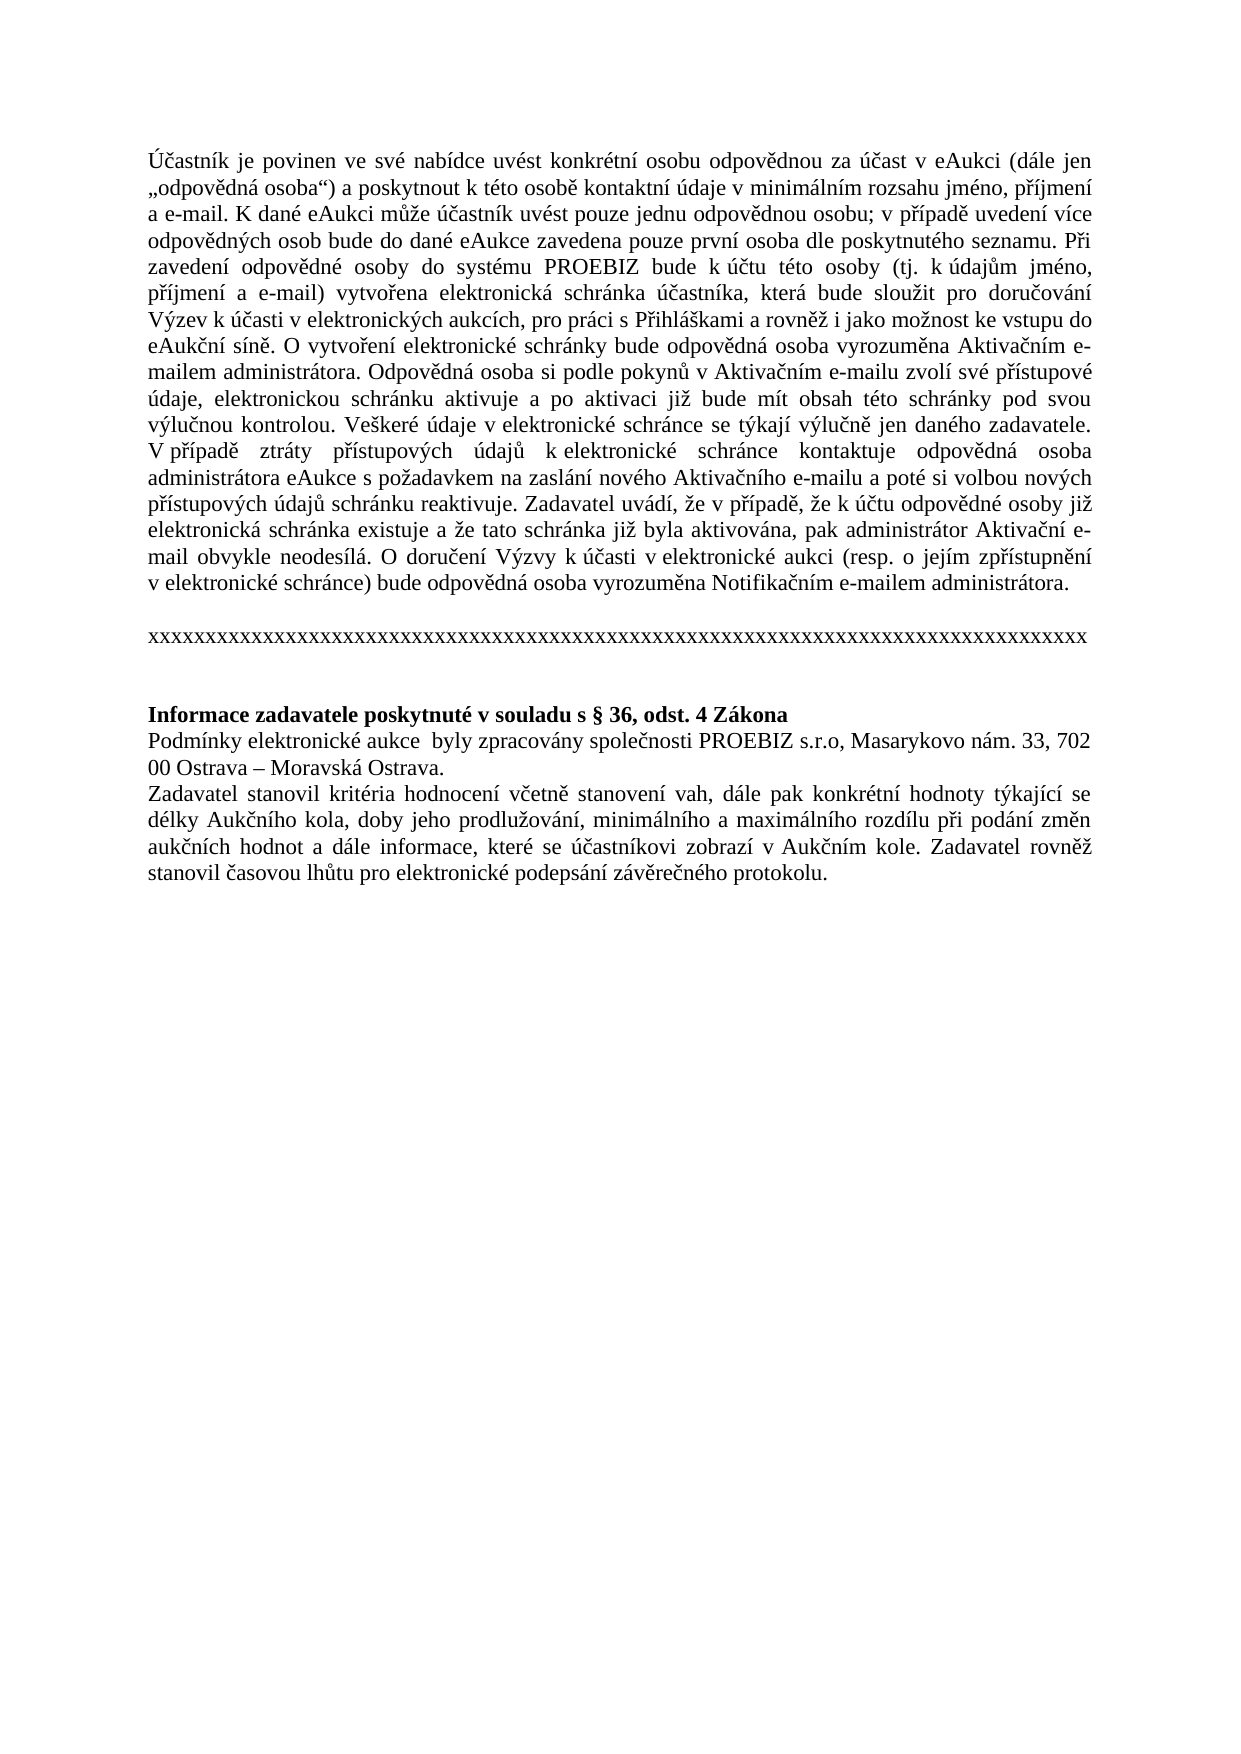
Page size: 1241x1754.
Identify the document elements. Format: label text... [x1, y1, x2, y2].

text xxxxxxxxxxxxxxxxxxxxxxxxxxxxxxxxxxxxxxxxxxxxxxxxxxxxxxxxxxxxxxxxxxxxxxxxxxxxxxxxxx [148, 622, 1093, 648]
text Informace zadavatele poskytnuté v souladu s § 36, odst. 4 Zákona [148, 701, 1093, 727]
text Podmínky elektronické aukce byly zpracovány společnosti PROEBIZ s.r.o, Masarykovo nám. 33, 702 00 Ostrava – Moravská Ostrava. [148, 727, 1093, 780]
text Účastník je povinen ve své nabídce uvést konkrétní osobu odpovědnou za účast v eAukci (dále jen „odpovědná osoba“) a poskytnout k této osobě kontaktní údaje v minimálním rozsahu jméno, příjmení a e-mail. K dané eAukci může účastník uvést pouze jednu odpovědnou osobu; v případě uvedení více odpovědných osob bude do dané eAukce zavedena pouze první osoba dle poskytnutého seznamu. Při zavedení odpovědné osoby do systému PROEBIZ bude k účtu této osoby (tj. k údajům jméno, příjmení a e-mail) vytvořena elektronická schránka účastníka, která bude sloužit pro doručování Výzev k účasti v elektronických aukcích, pro práci s Přihláškami a rovněž i jako možnost ke vstupu do eAukční síně. O vytvoření elektronické schránky bude odpovědná osoba vyrozuměna Aktivačním e-mailem administrátora. Odpovědná osoba si podle pokynů v Aktivačním e-mailu zvolí své přístupové údaje, elektronickou schránku aktivuje a po aktivaci již bude mít obsah této schránky pod svou výlučnou kontrolou. Veškeré údaje v elektronické schránce se týkají výlučně jen daného zadavatele. V případě ztráty přístupových údajů k elektronické schránce kontaktuje odpovědná osoba administrátora eAukce s požadavkem na zaslání nového Aktivačního e-mailu a poté si volbou nových přístupových údajů schránku reaktivuje. Zadavatel uvádí, že v případě, že k účtu odpovědné osoby již elektronická schránka existuje a že tato schránka již byla aktivována, pak administrátor Aktivační e-mail obvykle neodesílá. O doručení Výzvy k účasti v elektronické aukci (resp. o jejím zpřístupnění v elektronické schránce) bude odpovědná osoba vyrozuměna Notifikačním e-mailem administrátora. [148, 148, 1093, 596]
text Zadavatel stanovil kritéria hodnocení včetně stanovení vah, dále pak konkrétní hodnoty týkající se délky Aukčního kola, doby jeho prodlužování, minimálního a maximálního rozdílu při podání změn aukčních hodnot a dále informace, které se účastníkovi zobrazí v Aukčním kole. Zadavatel rovněž stanovil časovou lhůtu pro elektronické podepsání závěrečného protokolu. [148, 780, 1093, 886]
